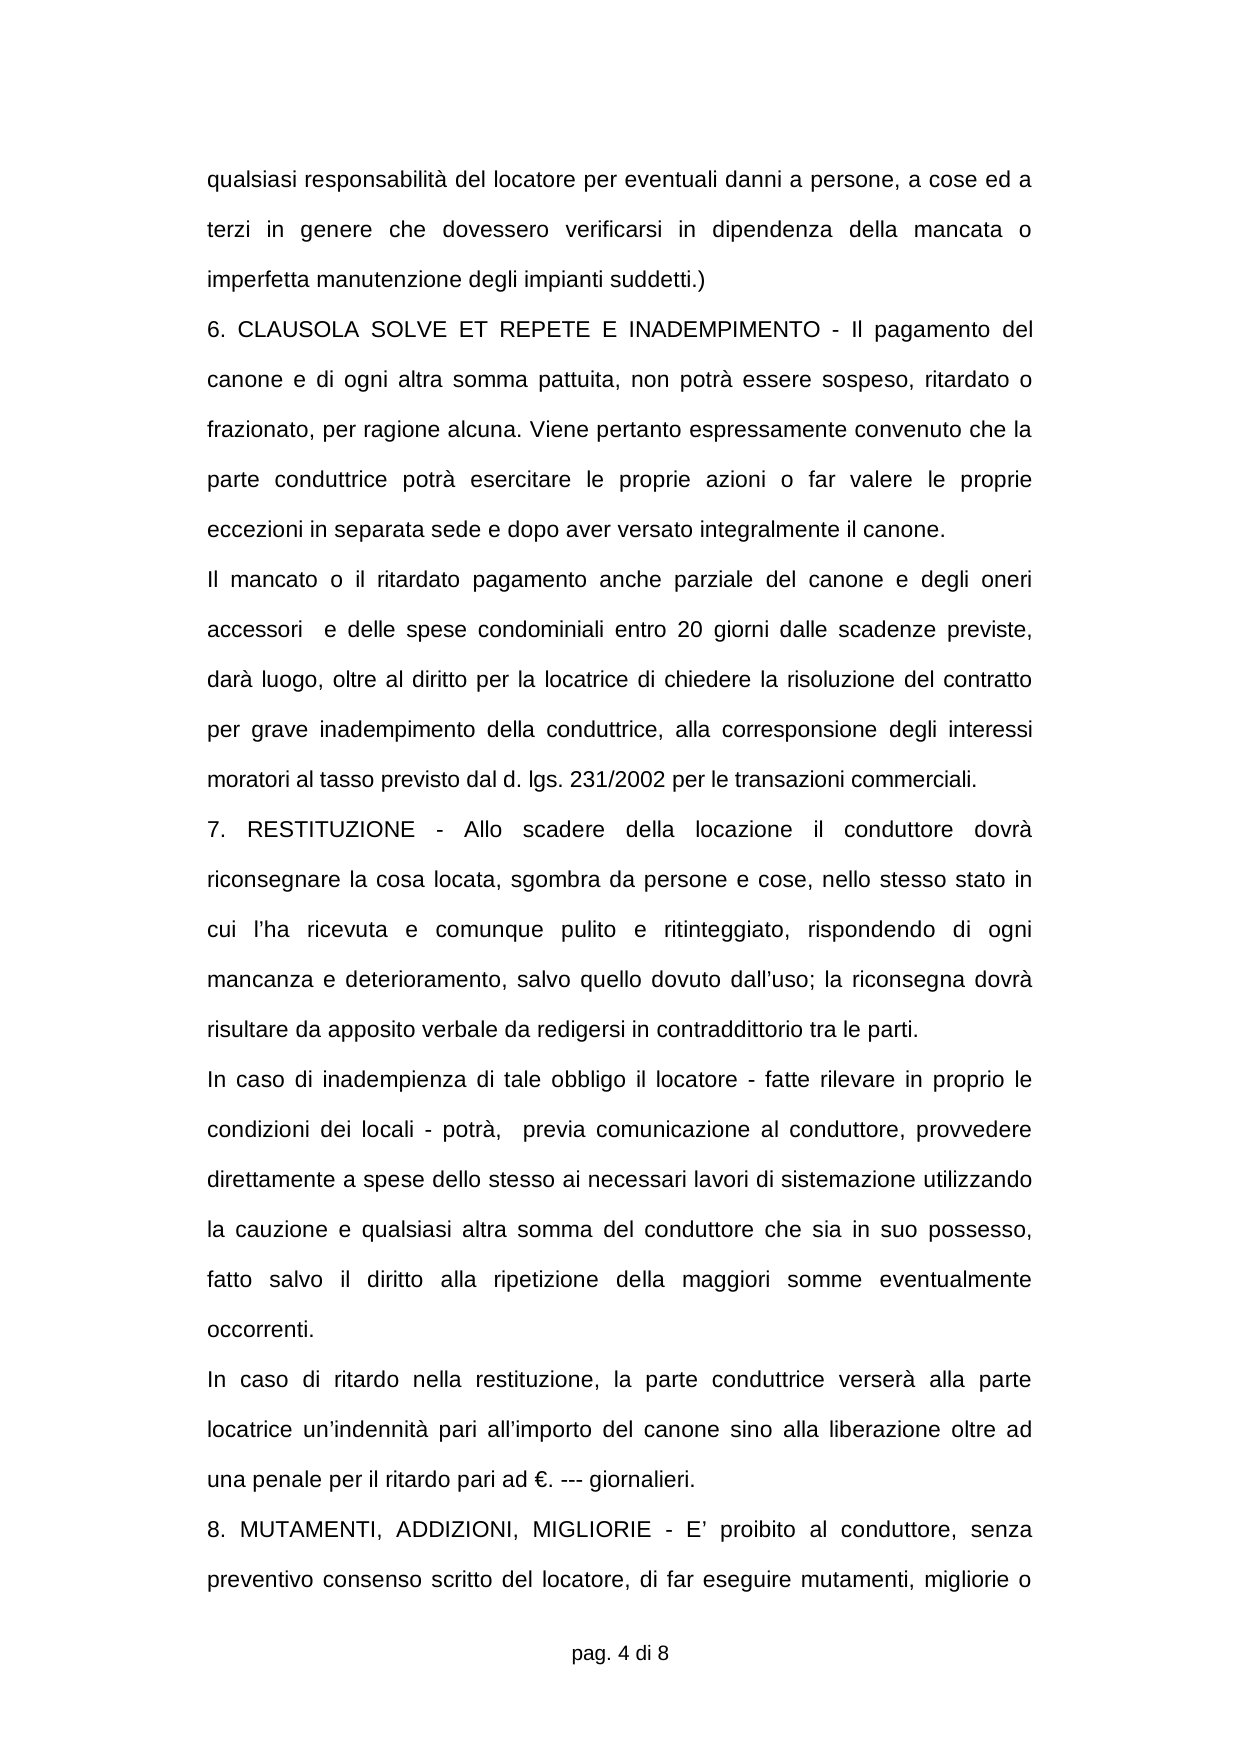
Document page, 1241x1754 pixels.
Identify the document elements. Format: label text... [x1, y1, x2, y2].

text 6. CLAUSOLA SOLVE ET REPETE E INADEMPIMENTO - Il pagamento del canone e di ogni altra somma pattuita, non potrà essere sospeso, ritardato o frazionato, per ragione alcuna. Viene pertanto espressamente convenuto che la parte conduttrice potrà esercitare le proprie azioni o far valere le proprie eccezioni in separata sede e dopo aver versato integralmente il canone. [207, 298, 1033, 548]
text 7. RESTITUZIONE - Allo scadere della locazione il conduttore dovrà riconsegnare la cosa locata, sgombra da persone e cose, nello stesso stato in cui l’ha ricevuta e comunque pulito e ritinteggiato, rispondendo di ogni mancanza e deterioramento, salvo quello dovuto dall’uso; la riconsegna dovrà risultare da apposito verbale da redigersi in contraddittorio tra le parti. [207, 798, 1033, 1048]
text Il mancato o il ritardato pagamento anche parziale del canone e degli oneri accessori e delle spese condominiali entro 20 giorni dalle scadenze previste, darà luogo, oltre al diritto per la locatrice di chiedere la risoluzione del contratto per grave inadempimento della conduttrice, alla corresponsione degli interessi moratori al tasso previsto dal d. lgs. 231/2002 per le transazioni commerciali. [207, 548, 1033, 798]
text In caso di ritardo nella restituzione, la parte conduttrice verserà alla parte locatrice un’indennità pari all’importo del canone sino alla liberazione oltre ad una penale per il ritardo pari ad €. --- giornalieri. [207, 1348, 1033, 1498]
text In caso di inadempienza di tale obbligo il locatore - fatte rilevare in proprio le condizioni dei locali - potrà, previa comunicazione al conduttore, provvedere direttamente a spese dello stesso ai necessari lavori di sistemazione utilizzando la cauzione e qualsiasi altra somma del conduttore che sia in suo possesso, fatto salvo il diritto alla ripetizione della maggiori somme eventualmente occorrenti. [207, 1048, 1033, 1348]
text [207, 148, 1033, 298]
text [207, 1498, 1033, 1598]
